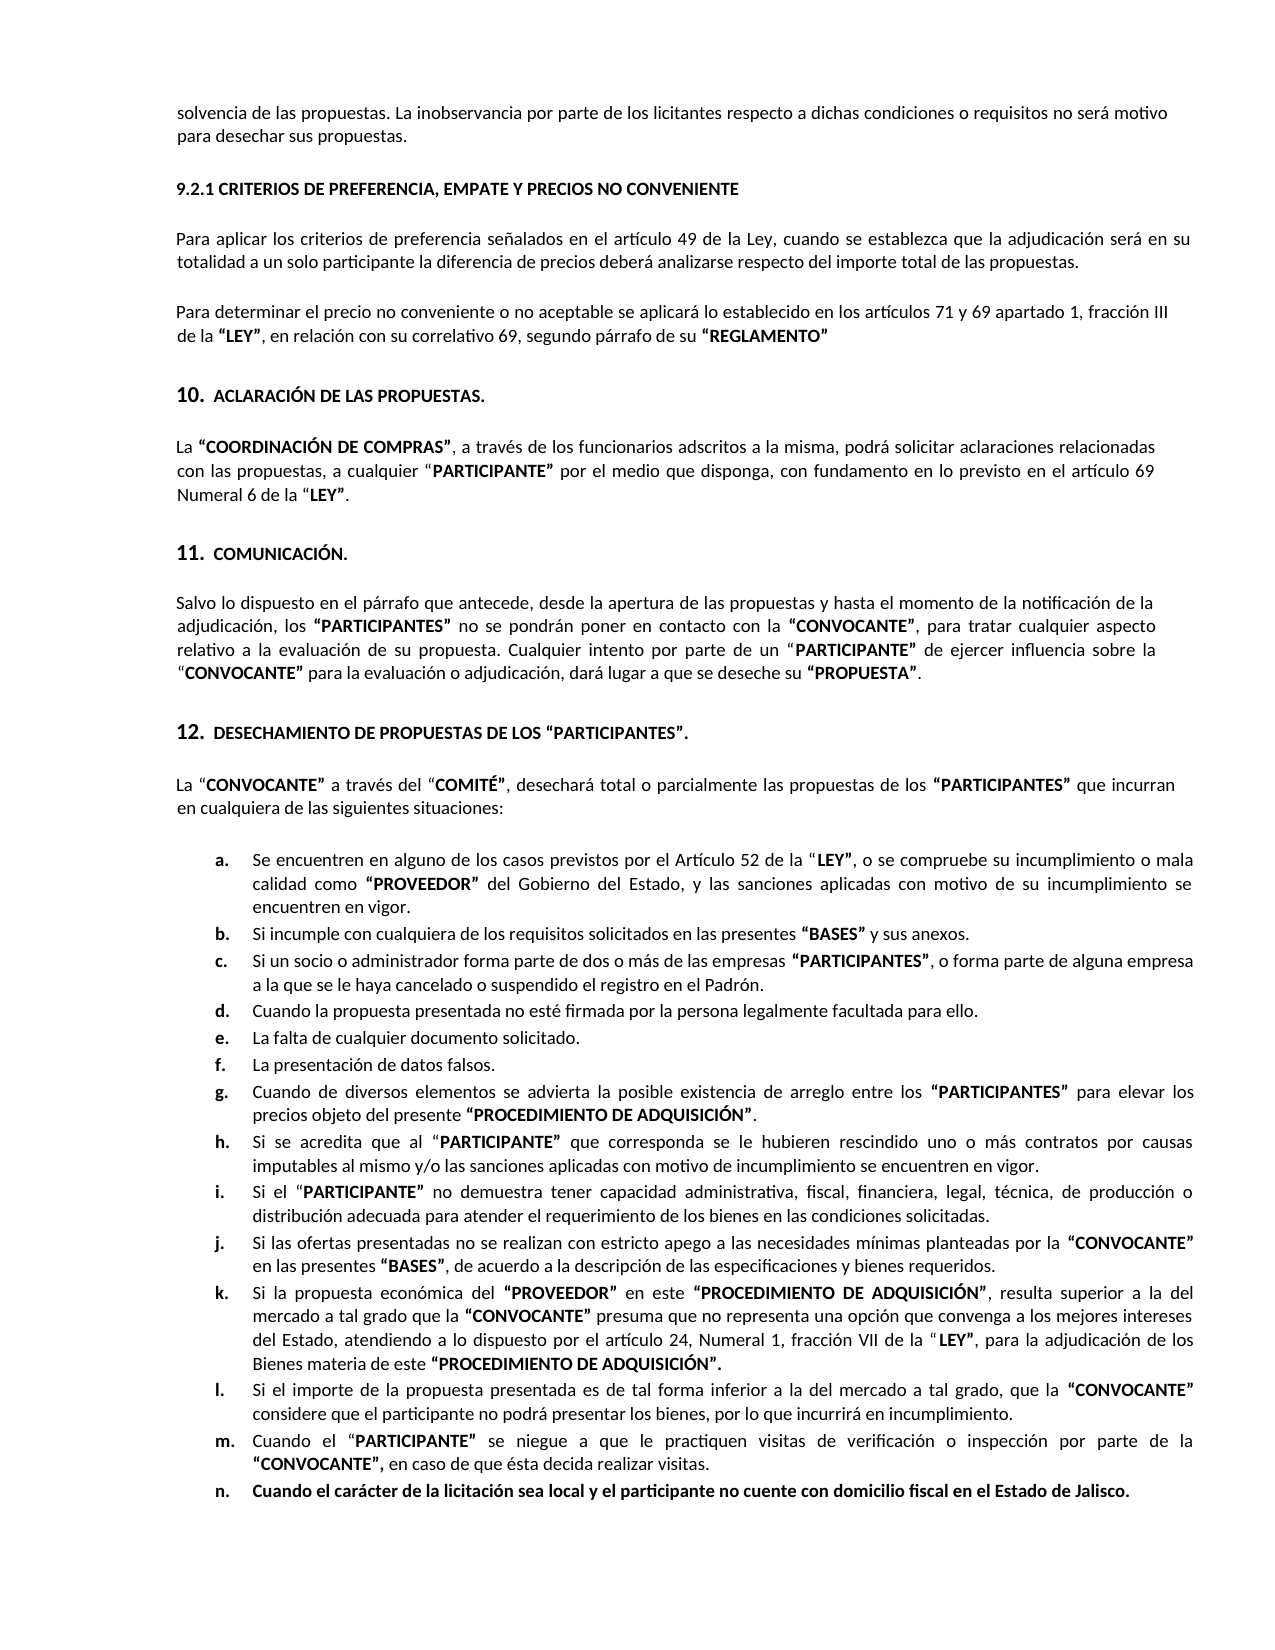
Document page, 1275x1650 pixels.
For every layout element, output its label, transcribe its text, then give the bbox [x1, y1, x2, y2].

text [176, 101, 1171, 148]
list Cuando la propuesta presentada no esté firmada por la persona legalmente facultada para ello. [215, 999, 1194, 1022]
list La falta de cualquier documento solicitado. [215, 1026, 1194, 1049]
list Si las ofertas presentadas no se realizan con estricto apego a las necesidades mínimas planteadas por la “CONVOCANTE” en las presentes “BASES”, de acuerdo a la descripción de las especificaciones y bienes requeridos. [215, 1231, 1194, 1277]
text 9.2.1 CRITERIOS DE PREFERENCIA, EMPATE Y PRECIOS NO CONVENIENTE [176, 177, 1196, 200]
list DESECHAMIENTO DE PROPUESTAS DE LOS “PARTICIPANTES”. [176, 717, 1196, 745]
list Cuando el carácter de la licitación sea local y el participante no cuente con domicilio fiscal en el Estado de Jalisco. [215, 1479, 1194, 1502]
list Si la propuesta económica del “PROVEEDOR” en este “PROCEDIMIENTO DE ADQUISICIÓN”, resulta superior a la del mercado a tal grado que la “CONVOCANTE” presuma que no representa una opción que convenga a los mejores intereses del Estado, atendiendo a lo dispuesto por el artículo 24, Numeral 1, fracción VII de la “LEY”, para la adjudicación de los Bienes materia de este “PROCEDIMIENTO DE ADQUISICIÓN”. [215, 1281, 1194, 1375]
text La “COORDINACIÓN DE COMPRAS”, a través de los funcionarios adscritos a la misma, podrá solicitar aclaraciones relacionadas con las propuestas, a cualquier “PARTICIPANTE” por el medio que disponga, con fundamento en lo previsto en el artículo 69 Numeral 6 de la “LEY”. [176, 436, 1156, 506]
text Para aplicar los criterios de preferencia señalados en el artículo 49 de la Ley, cuando se establezca que la adjudicación será en su totalidad a un solo participante la diferencia de precios deberá analizarse respecto del importe total de las propuestas. [176, 227, 1194, 273]
list Si un socio o administrador forma parte de dos o más de las empresas “PARTICIPANTES”, o forma parte de alguna empresa a la que se le haya cancelado o suspendido el registro en el Padrón. [215, 949, 1194, 996]
list Si incumple con cualquiera de los requisitos solicitados en las presentes “BASES” y sus anexos. [215, 922, 1194, 945]
list Se encuentren en alguno de los casos previstos por el Artículo 52 de la “LEY”, o se compruebe su incumplimiento o mala calidad como “PROVEEDOR” del Gobierno del Estado, y las sanciones aplicadas con motivo de su incumplimiento se encuentren en vigor. [215, 849, 1194, 919]
list Si se acredita que al “PARTICIPANTE” que corresponda se le hubieren rescindido uno o más contratos por causas imputables al mismo y/o las sanciones aplicadas con motivo de incumplimiento se encuentren en vigor. [215, 1130, 1194, 1177]
list Si el importe de la propuesta presentada es de tal forma inferior a la del mercado a tal grado, que la “CONVOCANTE” considere que el participante no podrá presentar los bienes, por lo que incurrirá en incumplimiento. [215, 1378, 1194, 1425]
text La “CONVOCANTE” a través del “COMITÉ”, desechará total o parcialmente las propuestas de los “PARTICIPANTES” que incurran en cualquiera de las siguientes situaciones: [176, 773, 1175, 819]
text Salvo lo dispuesto en el párrafo que antecede, desde la apertura de las propuestas y hasta el momento de la notificación de la adjudicación, los “PARTICIPANTES” no se pondrán poner en contacto con la “CONVOCANTE”, para tratar cualquier aspecto relativo a la evaluación de su propuesta. Cualquier intento por parte de un “PARTICIPANTE” de ejercer influencia sobre la “CONVOCANTE” para la evaluación o adjudicación, dará lugar a que se deseche su “PROPUESTA”. [176, 591, 1156, 684]
list COMUNICACIÓN. [176, 538, 1196, 566]
list La presentación de datos falsos. [215, 1053, 1194, 1076]
list Cuando el “PARTICIPANTE” se niegue a que le practiquen visitas de verificación o inspección por parte de la “CONVOCANTE”, en caso de que ésta decida realizar visitas. [215, 1429, 1194, 1475]
text Para determinar el precio no conveniente o no aceptable se aplicará lo establecido en los artículos 71 y 69 apartado 1, fracción III de la “LEY”, en relación con su correlativo 69, segundo párrafo de su “REGLAMENTO” [176, 301, 1170, 347]
list ACLARACIÓN DE LAS PROPUESTAS. [176, 380, 1196, 408]
list Si el “PARTICIPANTE” no demuestra tener capacidad administrativa, fiscal, financiera, legal, técnica, de producción o distribución adecuada para atender el requerimiento de los bienes en las condiciones solicitadas. [215, 1181, 1194, 1227]
list Cuando de diversos elementos se advierta la posible existencia de arreglo entre los “PARTICIPANTES” para elevar los precios objeto del presente “PROCEDIMIENTO DE ADQUISICIÓN”. [215, 1080, 1194, 1126]
